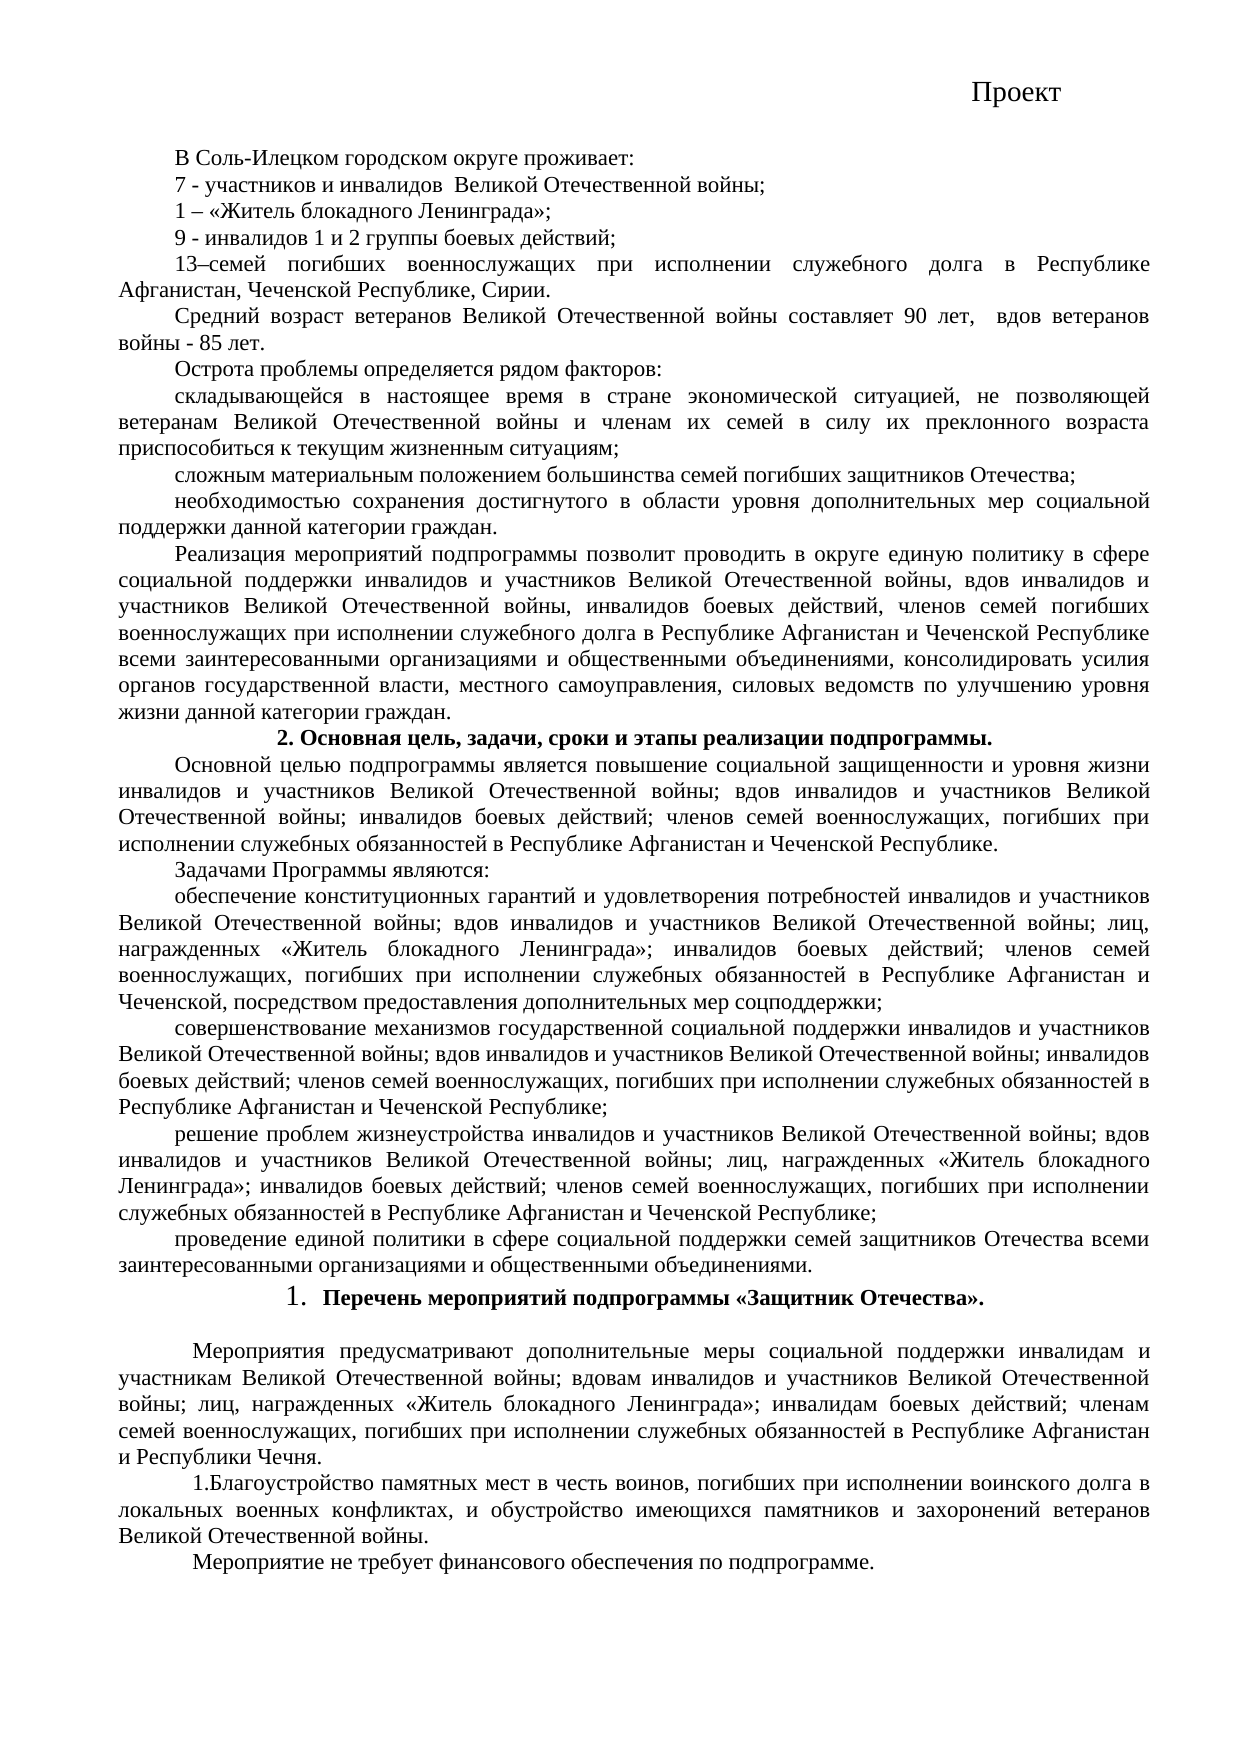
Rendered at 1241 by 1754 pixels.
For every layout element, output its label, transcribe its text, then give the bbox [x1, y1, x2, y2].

text Острота проблемы определяется рядом факторов: [118, 355, 1152, 382]
text Средний возраст ветеранов Великой Отечественной войны составляет 90 лет, вдов ветеранов войны - 85 лет. [118, 303, 1152, 355]
text совершенствование механизмов государственной социальной поддержки инвалидов и участников Великой Отечественной войны; вдов инвалидов и участников Великой Отечественной войны; инвалидов боевых действий; членов семей военнослужащих, погибших при исполнении служебных обязанностей в Республике Афганистан и Чеченской Республике; [118, 1014, 1152, 1119]
list Перечень мероприятий подпрограммы «Защитник Отечества». [118, 1278, 1152, 1311]
text 9 - инвалидов 1 и 2 группы боевых действий; [118, 223, 1152, 250]
text 1 – «Житель блокадного Ленинграда»; [118, 197, 1152, 223]
text обеспечение конституционных гарантий и удовлетворения потребностей инвалидов и участников Великой Отечественной войны; вдов инвалидов и участников Великой Отечественной войны; лиц, награжденных «Житель блокадного Ленинграда»; инвалидов боевых действий; членов семей военнослужащих, погибших при исполнении служебных обязанностей в Республике Афганистан и Чеченской, посредством предоставления дополнительных мер соцподдержки; [118, 882, 1152, 1014]
text Мероприятия предусматривают дополнительные меры социальной поддержки инвалидам и участникам Великой Отечественной войны; вдовам инвалидов и участников Великой Отечественной войны; лиц, награжденных «Житель блокадного Ленинграда»; инвалидам боевых действий; членам семей военнослужащих, погибших при исполнении служебных обязанностей в Республике Афганистан и Республики Чечня. [118, 1338, 1152, 1469]
text 7 - участников и инвалидов Великой Отечественной войны; [118, 171, 1152, 197]
text Мероприятие не требует финансового обеспечения по подпрограмме. [118, 1548, 1152, 1575]
text Задачами Программы являются: [118, 856, 1152, 882]
text 2. Основная цель, задачи, сроки и этапы реализации подпрограммы. [118, 724, 1152, 751]
text сложным материальным положением большинства семей погибших защитников Отечества; [118, 461, 1152, 487]
text 13–семей погибших военнослужащих при исполнении служебного долга в Республике Афганистан, Чеченской Республике, Сирии. [118, 250, 1152, 303]
text складывающейся в настоящее время в стране экономической ситуацией, не позволяющей ветеранам Великой Отечественной войны и членам их семей в силу их преклонного возраста приспособиться к текущим жизненным ситуациям; [118, 382, 1152, 461]
text В Соль-Илецком городском округе проживает: [118, 144, 1152, 171]
text необходимостью сохранения достигнутого в области уровня дополнительных мер социальной поддержки данной категории граждан. [118, 487, 1152, 540]
text 1.Благоустройство памятных мест в честь воинов, погибших при исполнении воинского долга в локальных военных конфликтах, и обустройство имеющихся памятников и захоронений ветеранов Великой Отечественной войны. [118, 1469, 1152, 1548]
text Основной целью подпрограммы является повышение социальной защищенности и уровня жизни инвалидов и участников Великой Отечественной войны; вдов инвалидов и участников Великой Отечественной войны; инвалидов боевых действий; членов семей военнослужащих, погибших при исполнении служебных обязанностей в Республике Афганистан и Чеченской Республике. [118, 751, 1152, 856]
text Реализация мероприятий подпрограммы позволит проводить в округе единую политику в сфере социальной поддержки инвалидов и участников Великой Отечественной войны, вдов инвалидов и участников Великой Отечественной войны, инвалидов боевых действий, членов семей погибших военнослужащих при исполнении служебного долга в Республике Афганистан и Чеченской Республике всеми заинтересованными организациями и общественными объединениями, консолидировать усилия органов государственной власти, местного самоуправления, силовых ведомств по улучшению уровня жизни данной категории граждан. [118, 540, 1152, 724]
text проведение единой политики в сфере социальной поддержки семей защитников Отечества всеми заинтересованными организациями и общественными объединениями. [118, 1225, 1152, 1278]
text решение проблем жизнеустройства инвалидов и участников Великой Отечественной войны; вдов инвалидов и участников Великой Отечественной войны; лиц, награжденных «Житель блокадного Ленинграда»; инвалидов боевых действий; членов семей военнослужащих, погибших при исполнении служебных обязанностей в Республике Афганистан и Чеченской Республике; [118, 1119, 1152, 1225]
